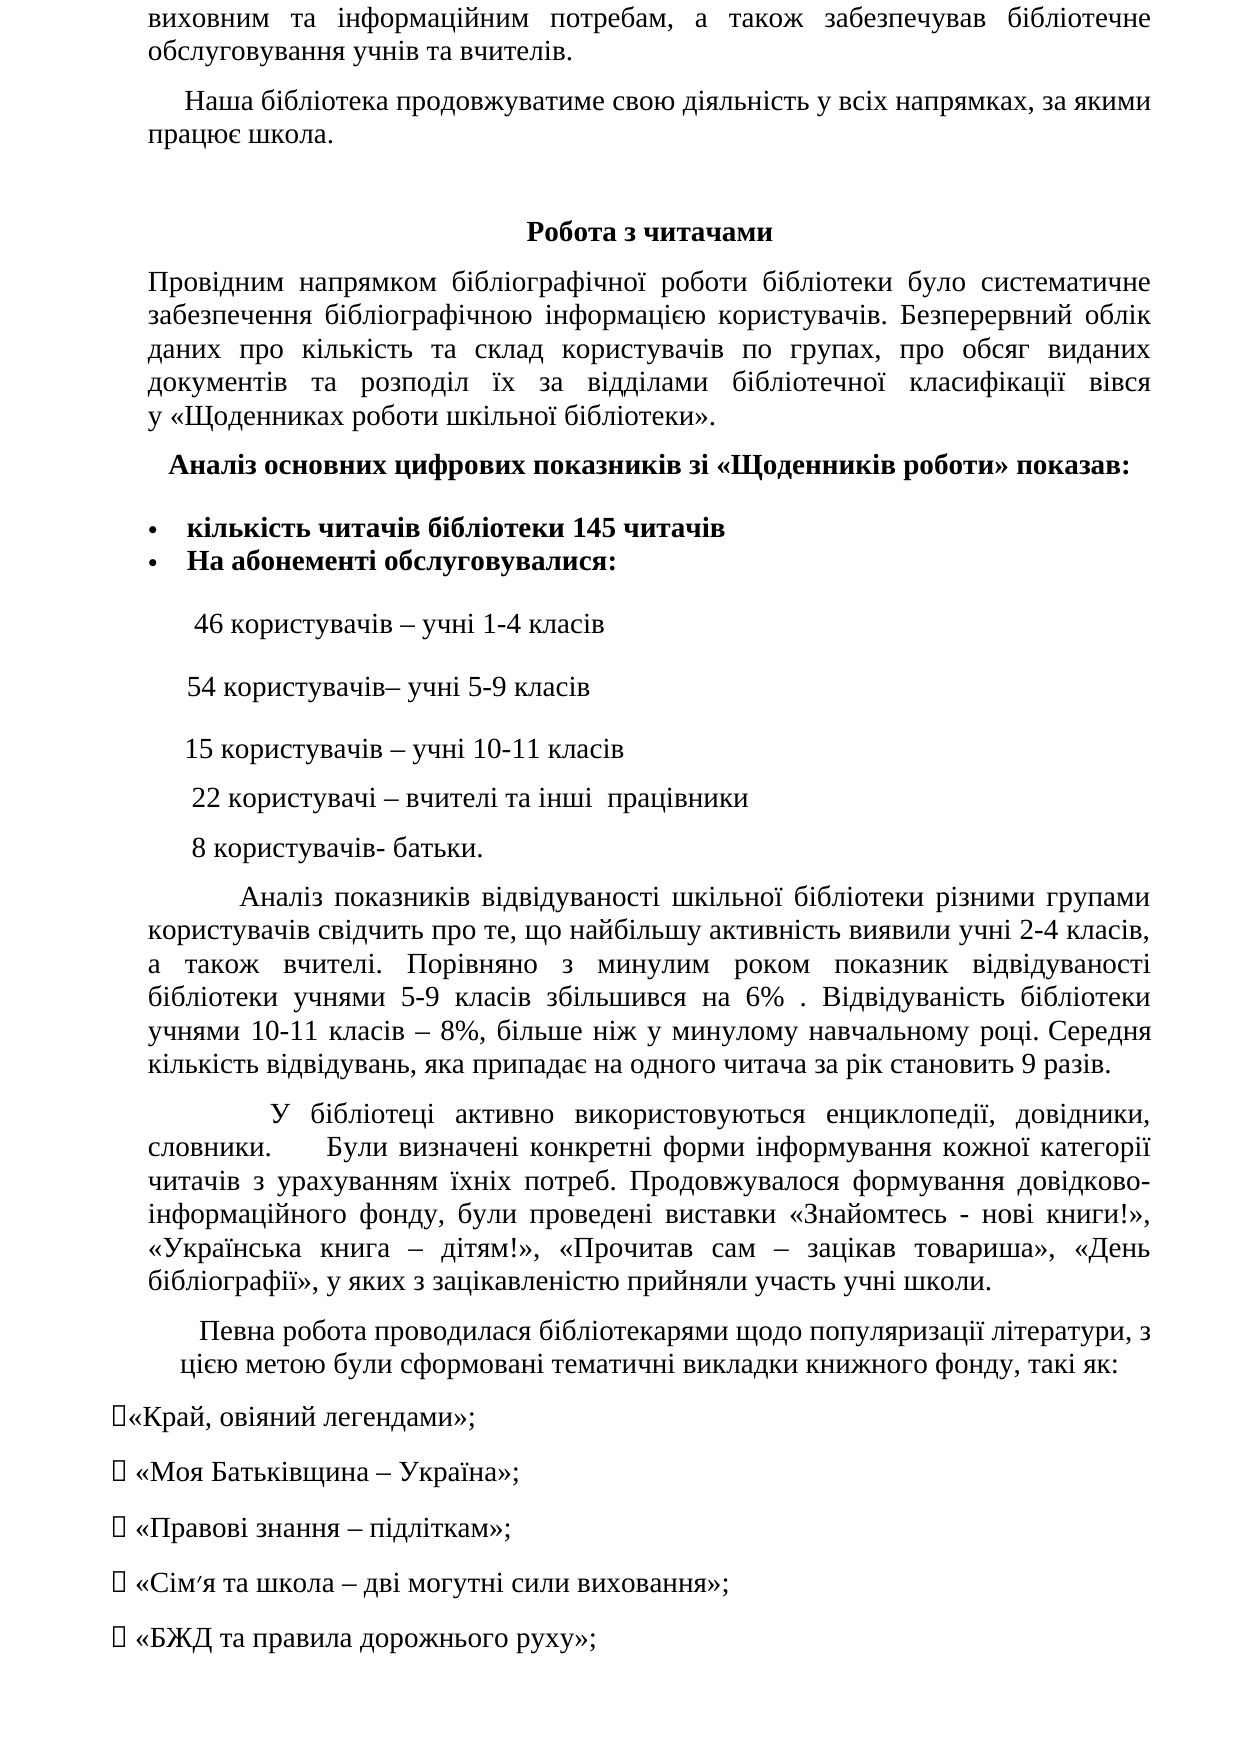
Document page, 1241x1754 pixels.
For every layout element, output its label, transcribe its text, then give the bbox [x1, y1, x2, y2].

text 54 користувачів– учні 5-9 класів [187, 669, 1152, 702]
text  «БЖД та правила дорожнього руху»; [110, 1617, 1152, 1656]
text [148, 0, 1152, 67]
text Аналіз основних цифрових показників зі «Щоденників роботи» показав: [148, 447, 1152, 481]
text 15 користувачів – учні 10-11 класів [148, 731, 1152, 765]
text Наша бібліотека продовжуватиме свою діяльність у всіх напрямках, за якими працює школа. [148, 83, 1152, 150]
text 8 користувачів- батьки. [148, 830, 1152, 863]
list На абонементі обслуговувалися: [149, 543, 1152, 577]
text Певна робота проводилася бібліотекарями щодо популяризації літератури, з цією метою були сформовані тематичні викладки книжного фонду, такі як: [148, 1313, 1152, 1380]
text Аналіз показників відвідуваності шкільної бібліотеки різними групами користувачів свідчить про те, що найбільшу активність виявили учні 2-4 класів, а також вчителі. Порівняно з минулим роком показник відвідуваності бібліотеки учнями 5-9 класів збільшився на 6% . Відвідуваність бібліотеки учнями 10-11 класів – 8%, більше ніж у минулому навчальному році. Середня кількість відвідувань, яка припадає на одного читача за рік становить 9 разів. [148, 879, 1152, 1080]
text «Край, овіяний легендами»; [110, 1395, 1152, 1435]
text  «Сім׳я та школа – дві могутні сили виховання»; [110, 1561, 1152, 1601]
text  «Моя Батьківщина – Україна»; [110, 1451, 1152, 1490]
list кількість читачів бібліотеки 145 читачів [149, 510, 1152, 543]
text Провідним напрямком бібліографічної роботи бібліотеки було систематичне забезпечення бібліографічною інформацією користувачів. Безперервний облік даних про кількість та склад користувачів по групах, про обсяг виданих документів та розподіл їх за відділами бібліотечної класифікації вівся у «Щоденниках роботи шкільної бібліотеки». [148, 264, 1152, 431]
text Робота з читачами [148, 214, 1152, 248]
text 46 користувачів – учні 1-4 класів [187, 606, 1152, 639]
text 22 користувачі – вчителі та інші працівники [148, 781, 1152, 814]
text У бібліотеці активно використовуються енциклопедії, довідники, словники. Були визначені конкретні форми інформування кожної категорії читачів з урахуванням їхніх потреб. Продовжувалося формування довідково-інформаційного фонду, були проведені виставки «Знайомтесь - нові книги!», «Українська книга – дітям!», «Прочитав сам – зацікав товариша», «День бібліографії», у яких з зацікавленістю прийняли участь учні школи. [148, 1096, 1152, 1297]
text  «Правові знання – підліткам»; [110, 1506, 1152, 1546]
